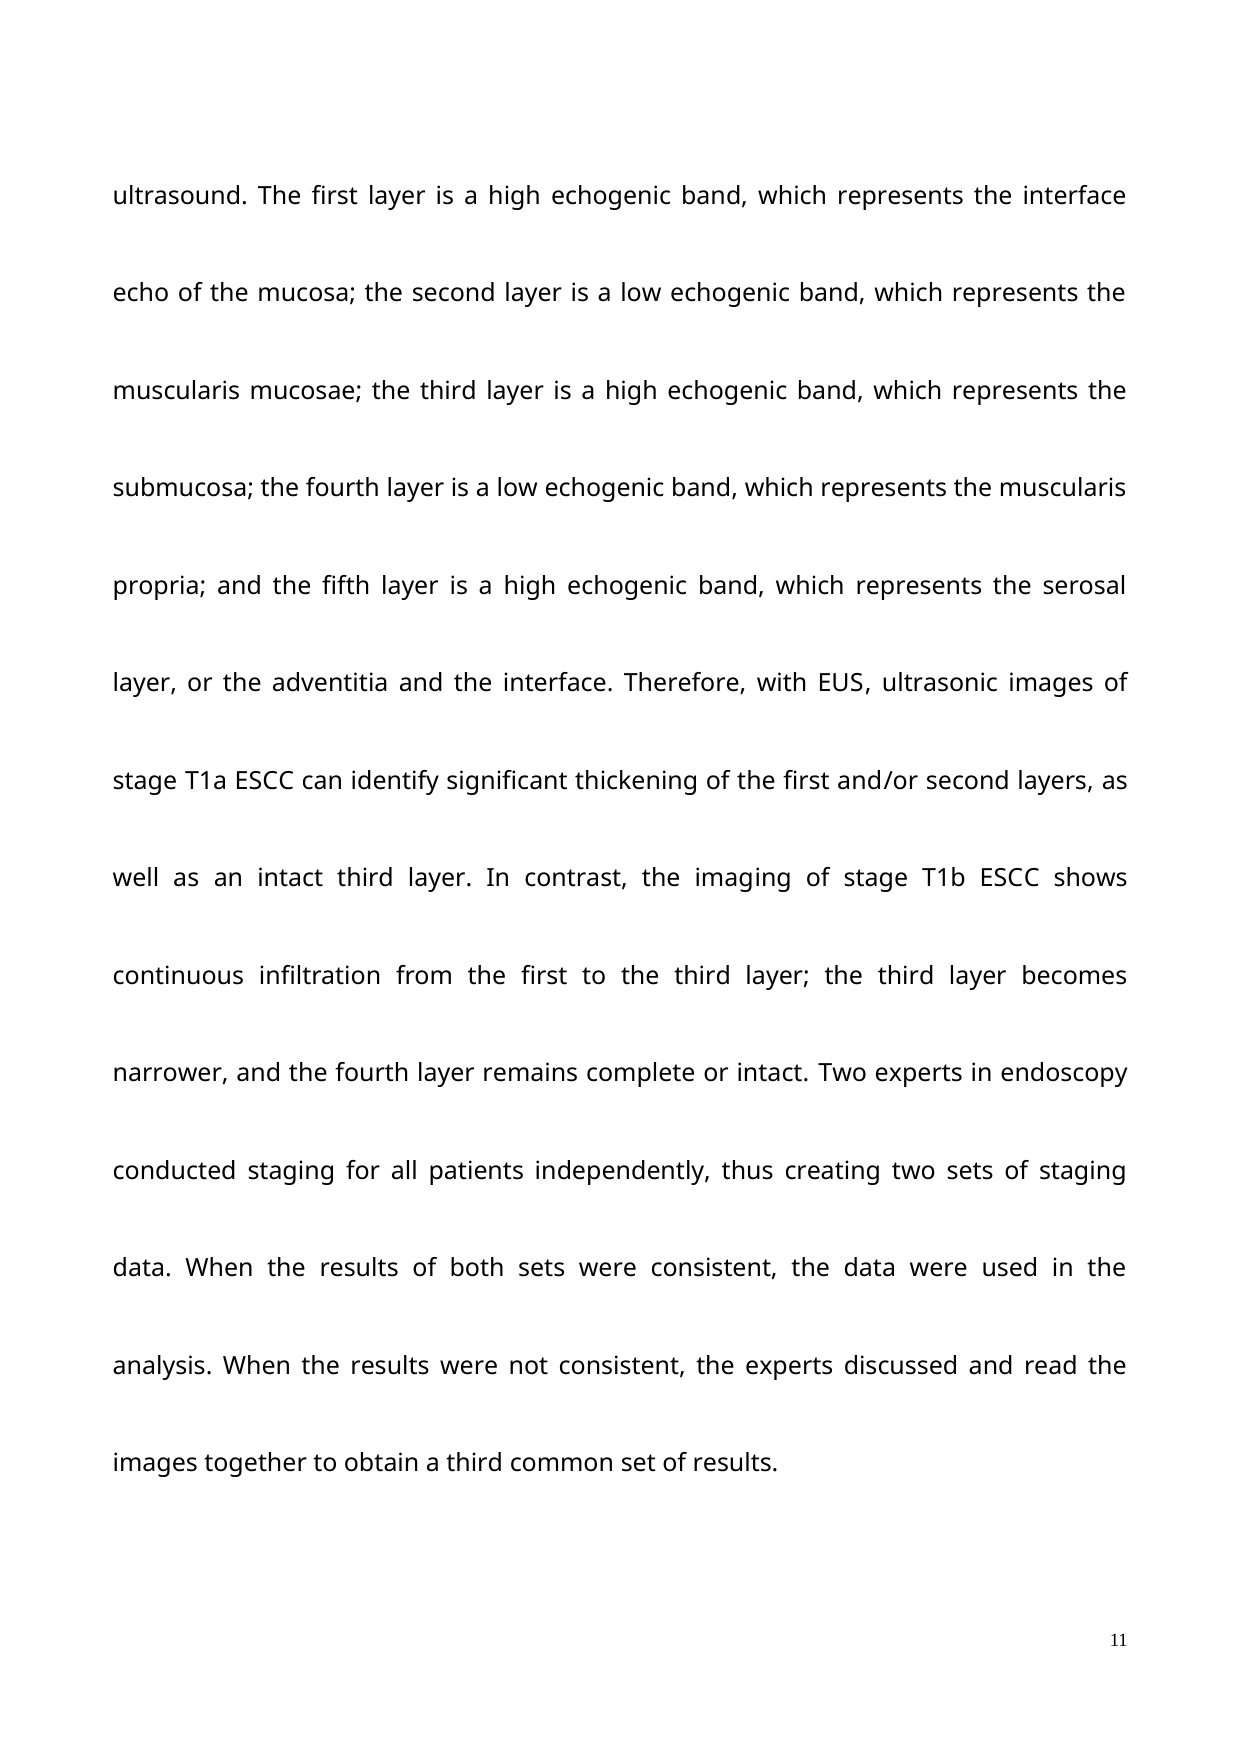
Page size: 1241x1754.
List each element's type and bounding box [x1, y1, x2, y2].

text [112, 162, 1128, 1494]
